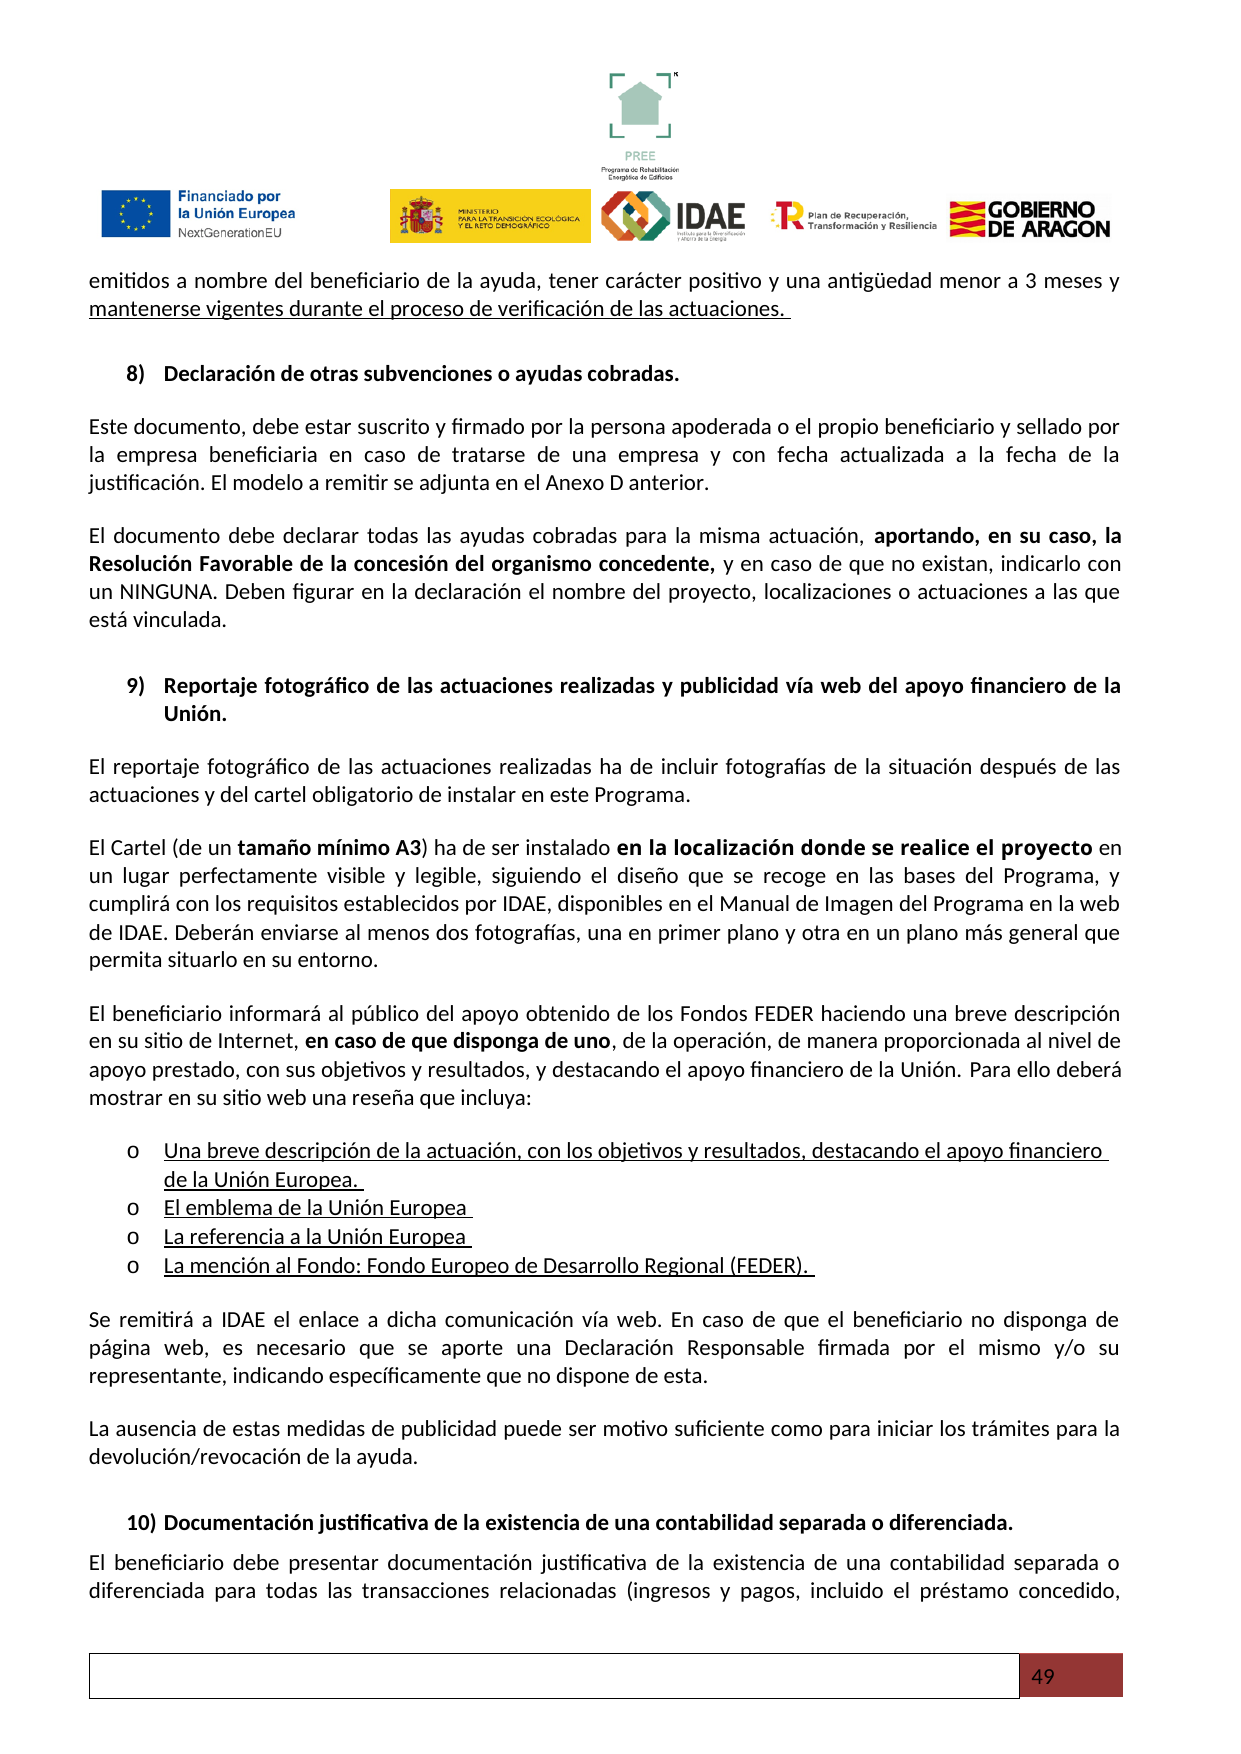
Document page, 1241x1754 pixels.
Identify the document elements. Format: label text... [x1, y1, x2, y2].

text Se remitirá a IDAE el enlace a dicha comunicación vía web. En caso de que el beneficiario no disponga de página web, es necesario que se aporte una Declaración Responsable firmada por el mismo y/o su representante, indicando específicamente que no dispone de esta. [89, 1305, 1122, 1389]
text El Cartel (de un tamaño mínimo A3) ha de ser instalado en la localización donde se realice el proyecto en un lugar perfectamente visible y legible, siguiendo el diseño que se recoge en las bases del Programa, y cumplirá con los requisitos establecidos por IDAE, disponibles en el Manual de Imagen del Programa en la web de IDAE. Deberán enviarse al menos dos fotografías, una en primer plano y otra en un plano más general que permita situarlo en su entorno. [89, 833, 1122, 974]
text Documentación justificativa de la existencia de una contabilidad separada o diferenciada. [126, 1508, 1122, 1536]
text Este documento, debe estar suscrito y firmado por la persona apoderada o el propio beneficiario y sellado por la empresa beneficiaria en caso de tratarse de una empresa y con fecha actualizada a la fecha de la justificación. El modelo a remitir se adjunta en el Anexo D anterior. [89, 412, 1122, 496]
text El documento debe declarar todas las ayudas cobradas para la misma actuación, aportando, en su caso, la Resolución Favorable de la concesión del organismo concedente, y en caso de que no existan, indicarlo con un NINGUNA. Deben figurar en la declaración el nombre del proyecto, localizaciones o actuaciones a las que está vinculada. [89, 521, 1122, 633]
text Reportaje fotográfico de las actuaciones realizadas y publicidad vía web del apoyo financiero de la Unión. [126, 671, 1122, 727]
picture [88, 72, 1123, 256]
list El emblema de la Unión Europea [126, 1193, 1122, 1222]
text El beneficiario informará al público del apoyo obtenido de los Fondos FEDER haciendo una breve descripción en su sitio de Internet, en caso de que disponga de uno, de la operación, de manera proporcionada al nivel de apoyo prestado, con sus objetivos y resultados, y destacando el apoyo financiero de la Unión. Para ello deberá mostrar en su sitio web una reseña que incluya: [89, 999, 1122, 1111]
list Una breve descripción de la actuación, con los objetivos y resultados, destacando el apoyo financiero de la Unión Europea. [126, 1136, 1122, 1193]
text La ausencia de estas medidas de publicidad puede ser motivo suficiente como para iniciar los trámites para la devolución/revocación de la ayuda. [89, 1414, 1122, 1471]
text Declaración de otras subvenciones o ayudas cobradas. [126, 359, 1122, 387]
list La mención al Fondo: Fondo Europeo de Desarrollo Regional (FEDER). [126, 1251, 1122, 1280]
text El reportaje fotográfico de las actuaciones realizadas ha de incluir fotografías de la situación después de las actuaciones y del cartel obligatorio de instalar en este Programa. [89, 752, 1122, 808]
list La referencia a la Unión Europea [126, 1222, 1122, 1251]
